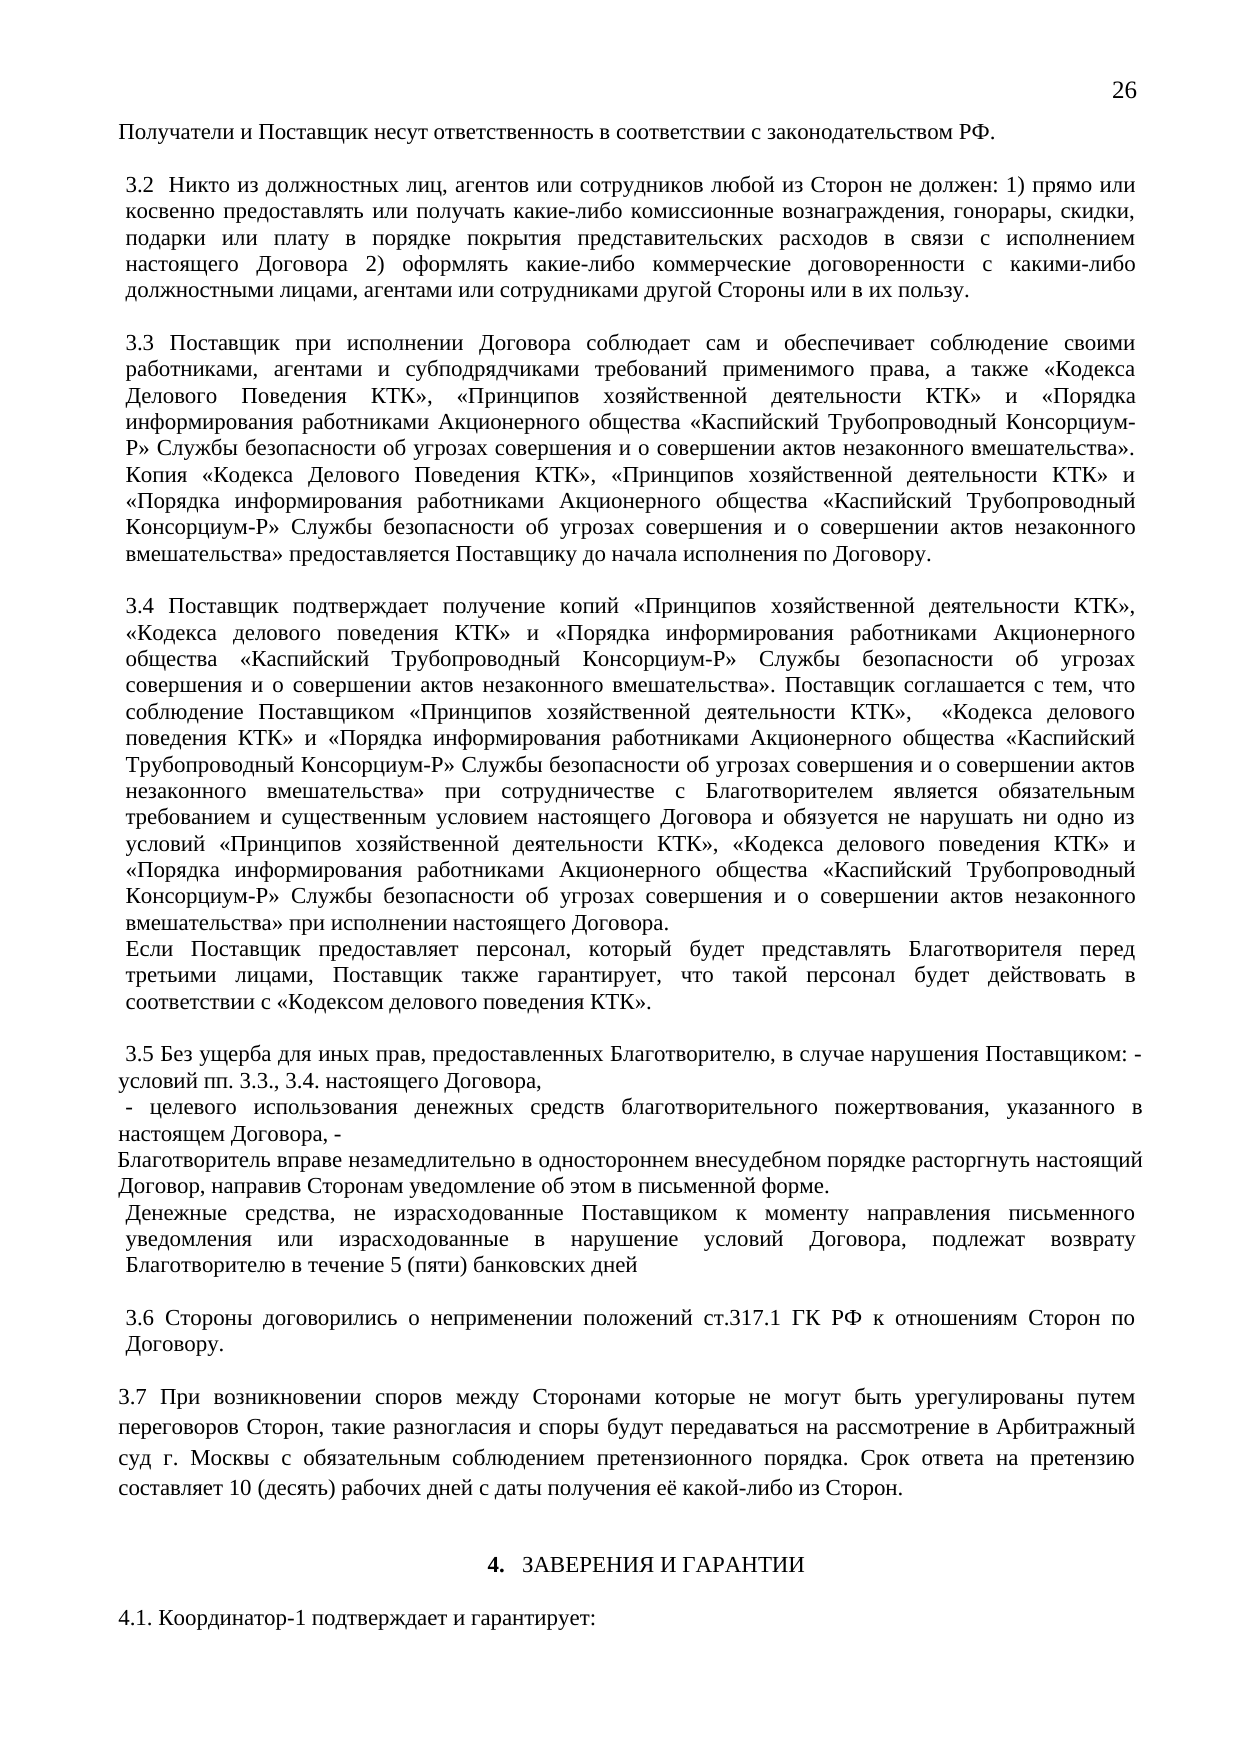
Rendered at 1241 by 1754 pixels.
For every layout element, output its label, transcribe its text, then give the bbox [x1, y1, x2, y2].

text 4. ЗАВЕРЕНИЯ И ГАРАНТИИ [156, 1551, 1137, 1577]
text 3.2 Никто из должностных лиц, агентов или сотрудников любой из Сторон не должен: 1) прямо или косвенно предоставлять или получать какие-либо комиссионные вознаграждения, гонорары, скидки, подарки или плату в порядке покрытия представительских расходов в связи с исполнением настоящего Договора 2) оформлять какие-либо коммерческие договоренности с какими-либо должностными лицами, агентами или сотрудниками другой Стороны или в их пользу. [125, 171, 1137, 303]
text 3.6 Стороны договорились о неприменении положений ст.317.1 ГК РФ к отношениям Сторон по Договору. [125, 1304, 1137, 1357]
text Если Поставщик предоставляет персонал, который будет представлять Благотворителя перед третьими лицами, Поставщик также гарантирует, что такой персонал будет действовать в соответствии с «Кодексом делового поведения КТК». [125, 935, 1137, 1014]
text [118, 118, 1144, 144]
text Благотворитель вправе незамедлительно в одностороннем внесудебном порядке расторгнуть настоящий Договор, направив Сторонам уведомление об этом в письменной форме. [111, 1146, 1144, 1199]
text 4.1. Координатор-1 подтверждает и гарантирует: [118, 1604, 1137, 1630]
text 3.5 Без ущерба для иных прав, предоставленных Благотворителю, в случае нарушения Поставщиком: - условий пп. 3.3., 3.4. настоящего Договора, [118, 1041, 1144, 1093]
text 3.7 При возникновении споров между Сторонами которые не могут быть урегулированы путем переговоров Сторон, такие разногласия и споры будут передаваться на рассмотрение в Арбитражный суд г. Москвы с обязательным соблюдением претензионного порядка. Срок ответа на претензию составляет 10 (десять) рабочих дней с даты получения её какой-либо из Сторон. [118, 1383, 1137, 1500]
text 3.3 Поставщик при исполнении Договора соблюдает сам и обеспечивает соблюдение своими работниками, агентами и субподрядчиками требований применимого права, а также «Кодекса Делового Поведения КТК», «Принципов хозяйственной деятельности КТК» и «Порядка информирования работниками Акционерного общества «Каспийский Трубопроводный Консорциум-Р» Службы безопасности об угрозах совершения и о совершении актов незаконного вмешательства». Копия «Кодекса Делового Поведения КТК», «Принципов хозяйственной деятельности КТК» и «Порядка информирования работниками Акционерного общества «Каспийский Трубопроводный Консорциум-Р» Службы безопасности об угрозах совершения и о совершении актов незаконного вмешательства» предоставляется Поставщику до начала исполнения по Договору. [125, 329, 1137, 566]
text Денежные средства, не израсходованные Поставщиком к моменту направления письменного уведомления или израсходованные в нарушение условий Договора, подлежат возврату Благотворителю в течение 5 (пяти) банковских дней [125, 1199, 1137, 1278]
text - целевого использования денежных средств благотворительного пожертвования, указанного в настоящем Договора, - [118, 1093, 1144, 1146]
text 3.4 Поставщик подтверждает получение копий «Принципов хозяйственной деятельности КТК», «Кодекса делового поведения КТК» и «Порядка информирования работниками Акционерного общества «Каспийский Трубопроводный Консорциум-Р» Службы безопасности об угрозах совершения и о совершении актов незаконного вмешательства». Поставщик соглашается с тем, что соблюдение Поставщиком «Принципов хозяйственной деятельности КТК», «Кодекса делового поведения КТК» и «Порядка информирования работниками Акционерного общества «Каспийский Трубопроводный Консорциум-Р» Службы безопасности об угрозах совершения и о совершении актов незаконного вмешательства» при сотрудничестве с Благотворителем является обязательным требованием и существенным условием настоящего Договора и обязуется не нарушать ни одно из условий «Принципов хозяйственной деятельности КТК», «Кодекса делового поведения КТК» и «Порядка информирования работниками Акционерного общества «Каспийский Трубопроводный Консорциум-Р» Службы безопасности об угрозах совершения и о совершении актов незаконного вмешательства» при исполнении настоящего Договора. [125, 592, 1137, 935]
